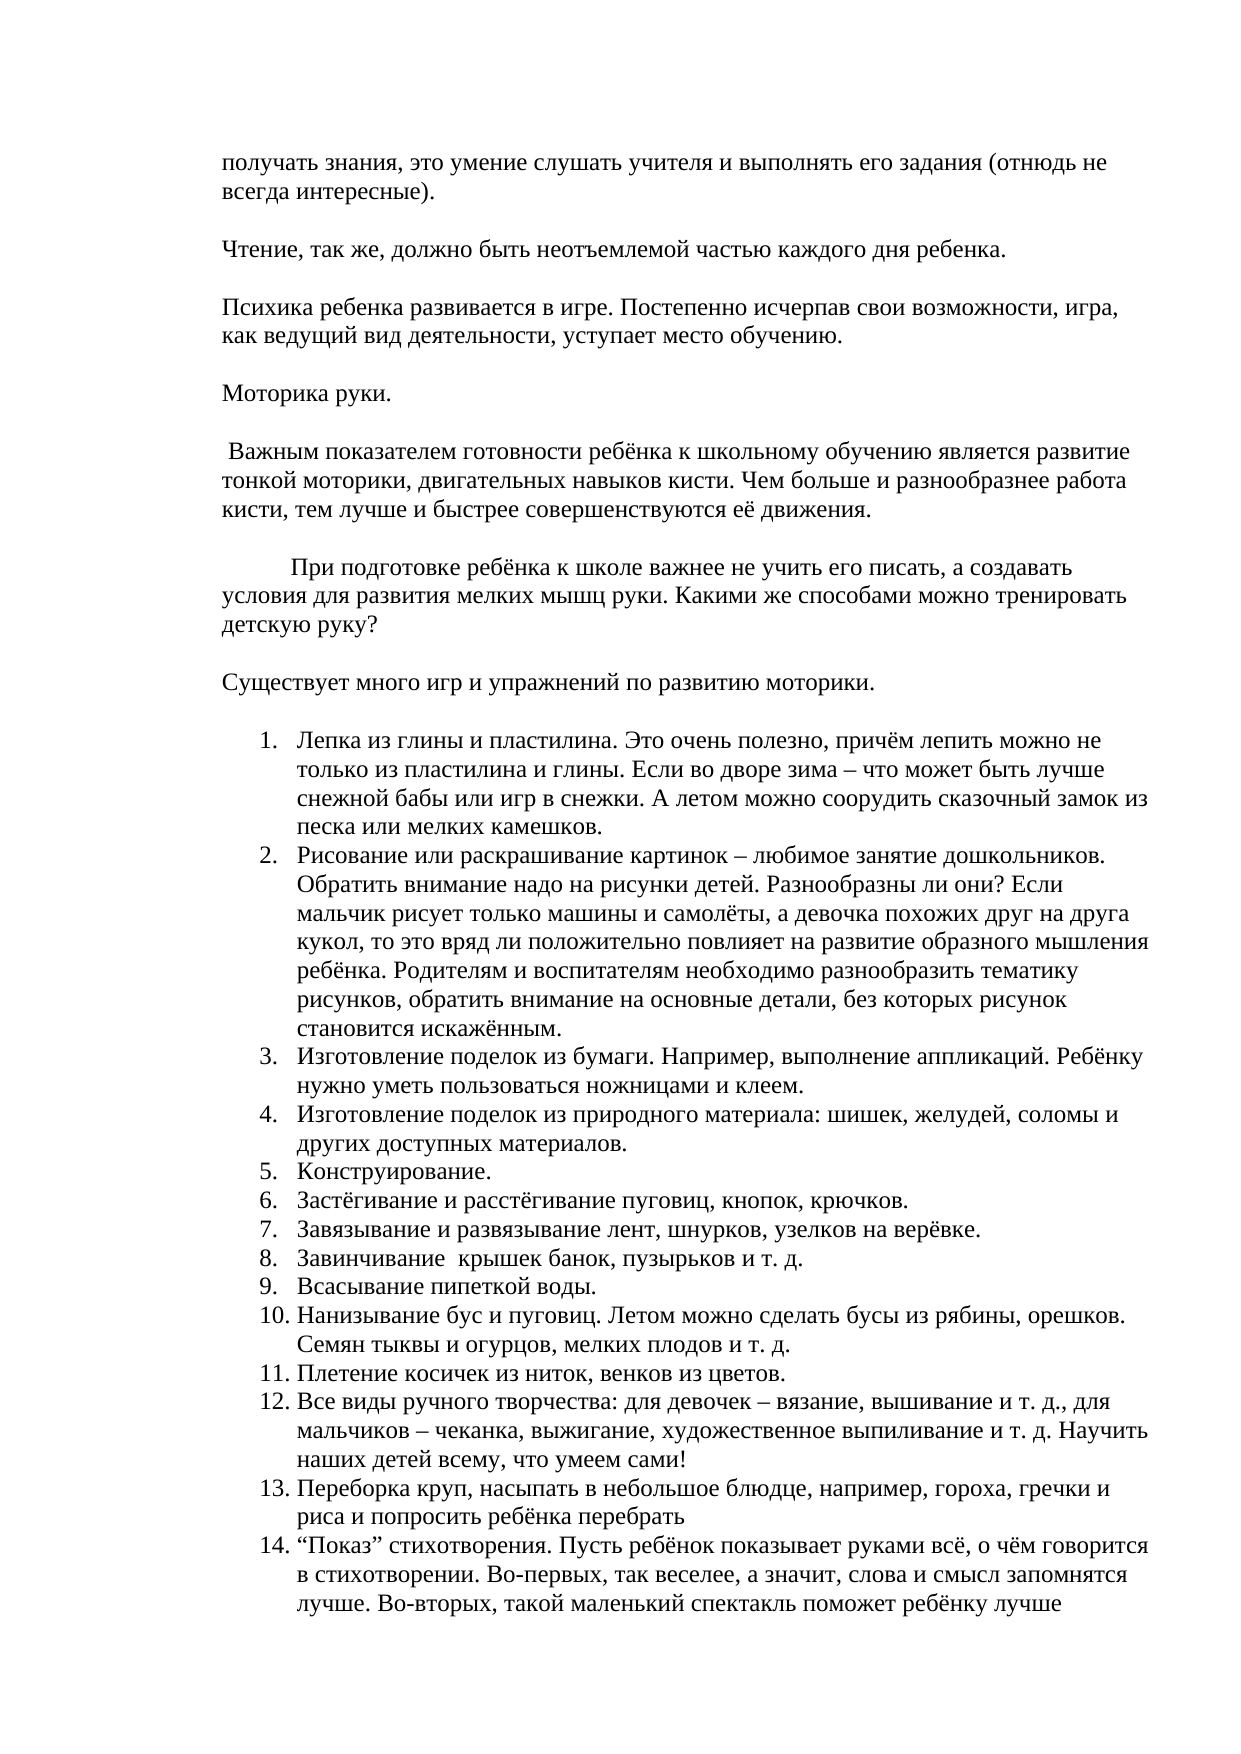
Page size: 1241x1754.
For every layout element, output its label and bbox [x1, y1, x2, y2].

table_header [222, 118, 1152, 1616]
